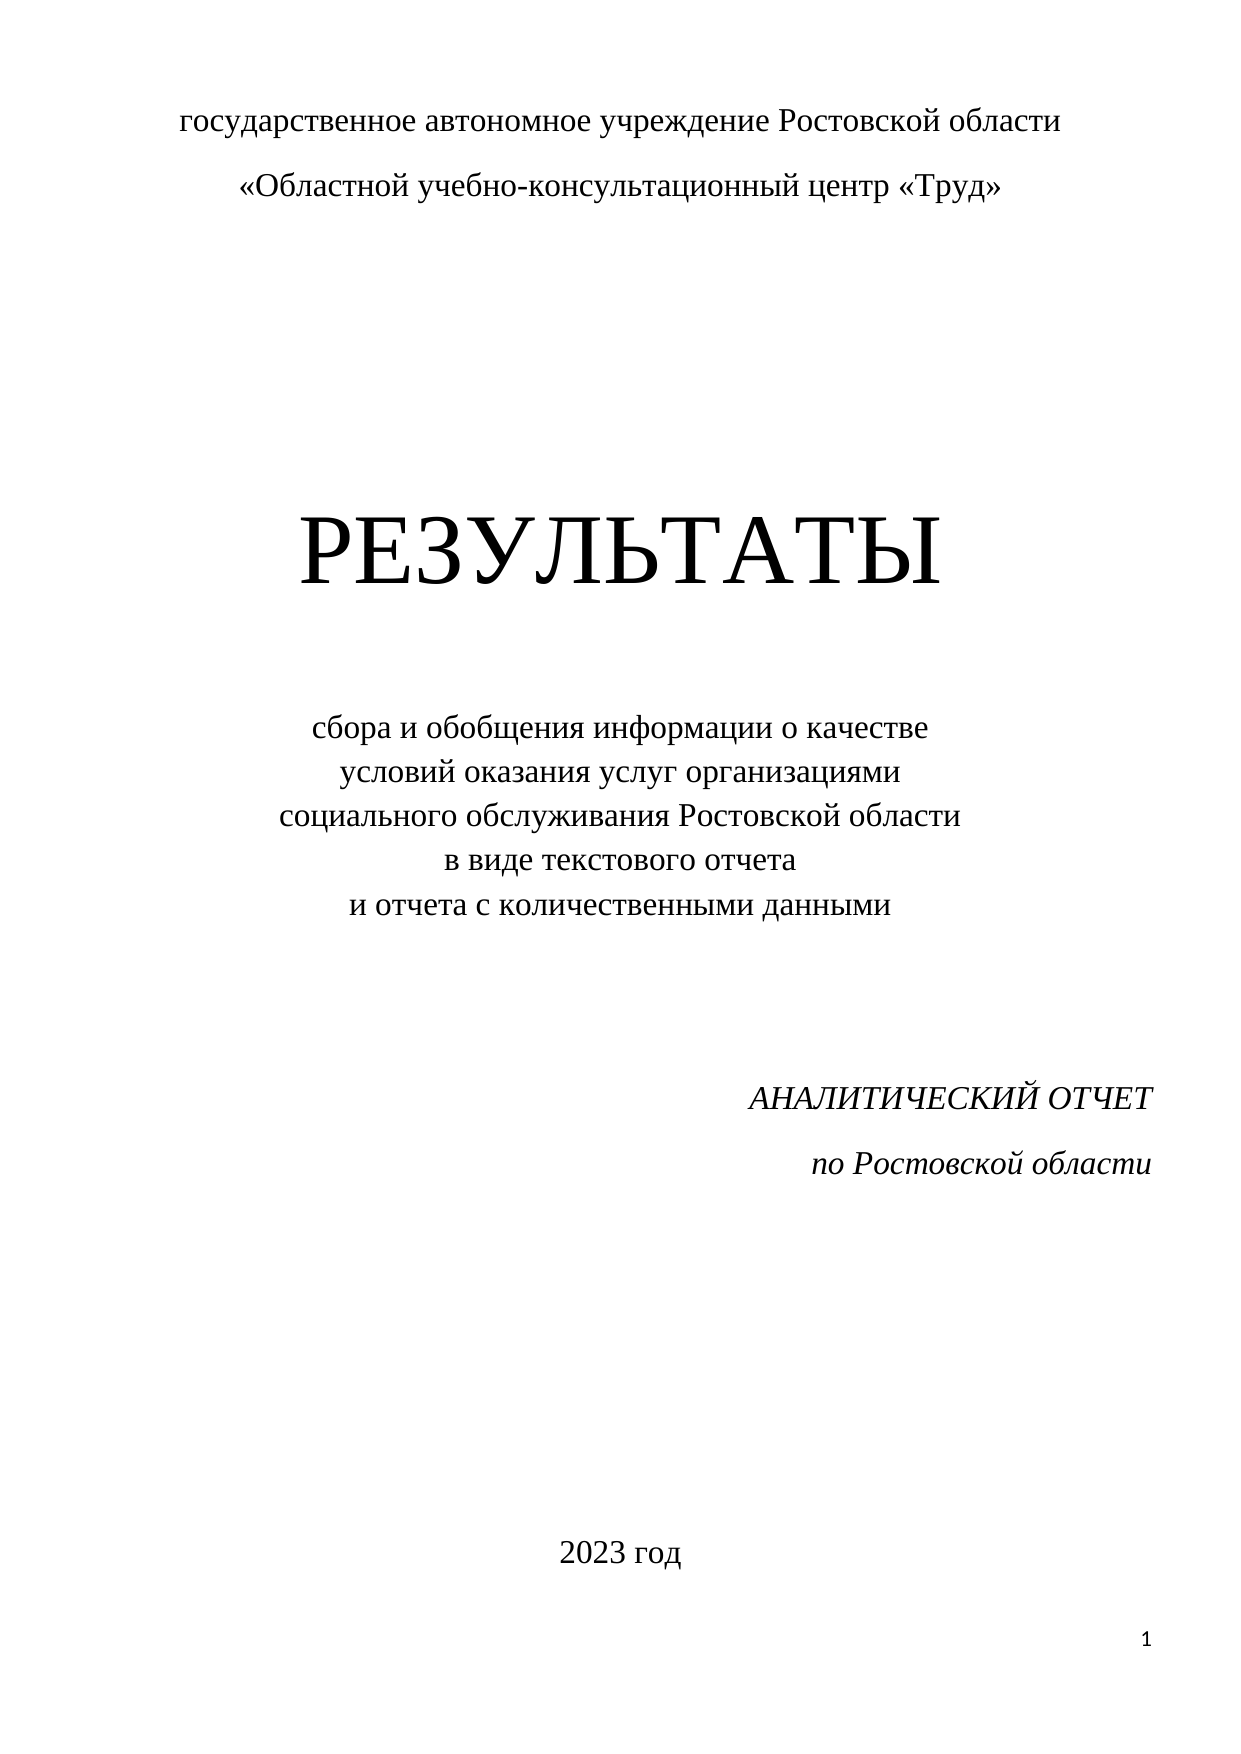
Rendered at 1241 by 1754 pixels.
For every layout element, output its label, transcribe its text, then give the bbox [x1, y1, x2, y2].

text социального обслуживания Ростовской области [89, 796, 1152, 834]
text в виде текстового отчета [89, 840, 1152, 878]
text и отчета с количественными данными [89, 884, 1152, 922]
text 2023 год [89, 1533, 1152, 1571]
text государственное автономное учреждение Ростовской области [89, 100, 1152, 138]
text АНАЛИТИЧЕСКИЙ ОТЧЕТ [89, 1078, 1152, 1117]
text по Ростовской области [89, 1143, 1152, 1182]
text условий оказания услуг организациями [89, 752, 1152, 790]
text сбора и обобщения информации о качестве [89, 707, 1152, 746]
text «Областной учебно-консультационный центр «Труд» [89, 165, 1152, 203]
text РЕЗУЛЬТАТЫ [89, 489, 1152, 604]
